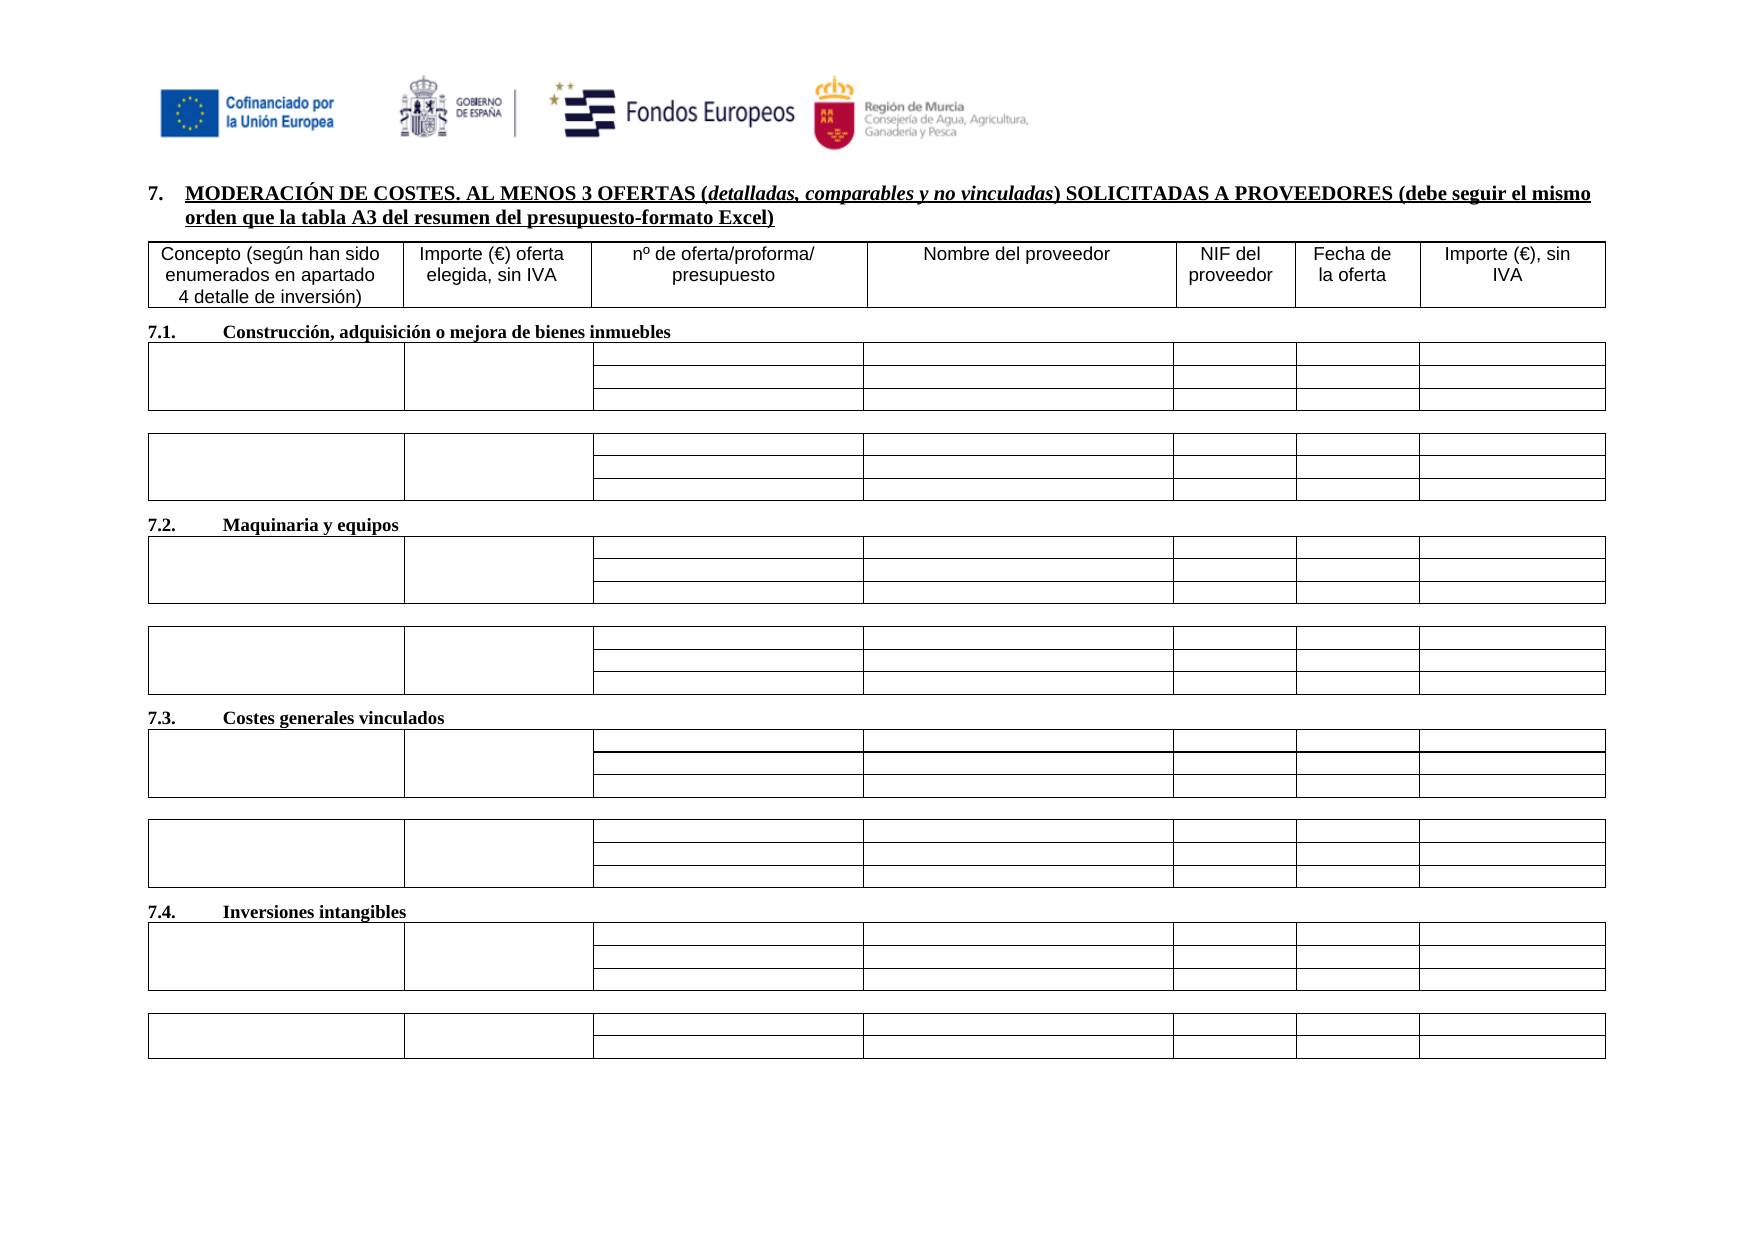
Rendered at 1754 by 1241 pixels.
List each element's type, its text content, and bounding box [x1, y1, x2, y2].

table_header [405, 343, 593, 410]
table_cell [594, 582, 863, 603]
table_cell [1297, 650, 1419, 671]
table_cell [1420, 1036, 1605, 1058]
table_cell [1174, 753, 1296, 774]
table_cell [864, 582, 1173, 603]
table_cell [1174, 479, 1296, 500]
table_cell [1420, 843, 1605, 864]
table_header [864, 730, 1173, 751]
table_header [1297, 434, 1419, 455]
table_header [405, 730, 593, 797]
table_header [405, 537, 593, 603]
table_header [1420, 627, 1605, 648]
table_header [1297, 537, 1419, 558]
table_cell [1174, 1036, 1296, 1058]
table_cell [594, 650, 863, 671]
table_header [149, 820, 404, 887]
table_header [864, 1014, 1173, 1035]
table_cell [1420, 456, 1605, 478]
table_cell [594, 843, 863, 864]
picture [147, 73, 1034, 156]
table_cell [1174, 946, 1296, 967]
table_header [149, 730, 404, 797]
table_header [594, 537, 863, 558]
table_cell [1420, 366, 1605, 387]
table_cell [1297, 366, 1419, 387]
table_cell [1420, 389, 1605, 410]
table_header [405, 627, 593, 694]
table_cell [1420, 969, 1605, 990]
table_cell [864, 650, 1173, 671]
table_header [594, 820, 863, 842]
table_header [1420, 434, 1605, 455]
table_header [1174, 627, 1296, 648]
table_cell [1174, 775, 1296, 797]
table_cell [1420, 866, 1605, 887]
table_header [1297, 730, 1419, 751]
list MODERACIÓN DE COSTES. AL MENOS 3 OFERTAS (detalladas, comparables y no vinculadas) SOLICITADAS A PROVEEDORES (debe seguir el mismo orden que la tabla A3 del resumen del presupuesto-formato Excel) [148, 181, 1594, 229]
table_header [1174, 730, 1296, 751]
table_cell [1420, 559, 1605, 581]
table_cell [1297, 582, 1419, 603]
table_cell [1297, 389, 1419, 410]
table_cell [864, 969, 1173, 990]
table_header [1174, 1014, 1296, 1035]
table_header [594, 1014, 863, 1035]
table_header [149, 537, 404, 603]
table_cell [1174, 389, 1296, 410]
table_cell [594, 559, 863, 581]
table_cell [1174, 843, 1296, 864]
table_header [864, 343, 1173, 365]
table_header [1420, 820, 1605, 842]
table_cell [594, 389, 863, 410]
table_cell [864, 479, 1173, 500]
table_cell [864, 672, 1173, 694]
table_header Concepto (según han sido enumerados en apartado 4 detalle de inversión) [149, 243, 403, 307]
table_cell [1297, 969, 1419, 990]
table_cell [1174, 672, 1296, 694]
table_cell [864, 1036, 1173, 1058]
table_cell [1174, 559, 1296, 581]
table_cell [864, 753, 1173, 774]
table_header [1297, 923, 1419, 945]
table_header [1174, 434, 1296, 455]
table_header [1174, 820, 1296, 842]
table_cell [864, 866, 1173, 887]
table_cell [594, 1036, 863, 1058]
table_header [594, 730, 863, 751]
table_cell [1174, 582, 1296, 603]
table_header [864, 627, 1173, 648]
table_cell [1420, 946, 1605, 967]
table_header NIF del proveedor [1177, 243, 1295, 307]
table_header [594, 343, 863, 365]
table_header [1297, 343, 1419, 365]
table_header [1420, 537, 1605, 558]
table_cell [1174, 866, 1296, 887]
table_header [1297, 1014, 1419, 1035]
table_header [594, 627, 863, 648]
list Maquinaria y equipos [148, 514, 1594, 536]
table_header [149, 1014, 404, 1058]
table_header nº de oferta/proforma/ presupuesto [592, 243, 867, 307]
table_header Importe (€), sin IVA [1421, 243, 1605, 307]
table_cell [1297, 1036, 1419, 1058]
table_cell [864, 843, 1173, 864]
table_cell [864, 775, 1173, 797]
table_header [149, 434, 404, 500]
table_header [1420, 923, 1605, 945]
table_cell [1174, 366, 1296, 387]
table_cell [1297, 946, 1419, 967]
table_header [1297, 820, 1419, 842]
table_cell [594, 775, 863, 797]
table_header [1297, 627, 1419, 648]
table_cell [594, 672, 863, 694]
table_header [405, 434, 593, 500]
table_cell [594, 969, 863, 990]
table_header Nombre del proveedor [868, 243, 1176, 307]
table_cell [1297, 866, 1419, 887]
table_cell [594, 456, 863, 478]
table_cell [1174, 969, 1296, 990]
table_cell [864, 559, 1173, 581]
table_header [405, 1014, 593, 1058]
table_cell [864, 456, 1173, 478]
list Construcción, adquisición o mejora de bienes inmuebles [148, 321, 1594, 342]
table_header [1174, 537, 1296, 558]
table_cell [594, 366, 863, 387]
table_cell [1420, 479, 1605, 500]
table_cell [1420, 753, 1605, 774]
table_header [594, 923, 863, 945]
table_cell [1420, 672, 1605, 694]
table_cell [864, 946, 1173, 967]
table_cell [1174, 650, 1296, 671]
table_cell [864, 389, 1173, 410]
table_cell [1297, 775, 1419, 797]
table_header [1420, 343, 1605, 365]
list Costes generales vinculados [148, 707, 1594, 729]
table_cell [1297, 672, 1419, 694]
table_header [405, 923, 593, 990]
table_cell [594, 866, 863, 887]
table_cell [1297, 456, 1419, 478]
table_cell [594, 479, 863, 500]
table_cell [1420, 650, 1605, 671]
table_header [1174, 923, 1296, 945]
table_cell [1297, 753, 1419, 774]
list Inversiones intangibles [148, 901, 1594, 922]
table_header Importe (€) oferta elegida, sin IVA [404, 243, 591, 307]
table_cell [864, 366, 1173, 387]
table_cell [1297, 559, 1419, 581]
table_header [864, 923, 1173, 945]
table_cell [1297, 843, 1419, 864]
table_header [864, 820, 1173, 842]
table_header [594, 434, 863, 455]
table_header [149, 923, 404, 990]
table_header [149, 343, 404, 410]
table_header Fecha de la oferta [1296, 243, 1420, 307]
table_header [1420, 730, 1605, 751]
table_header [149, 627, 404, 694]
table_cell [1420, 775, 1605, 797]
table_cell [1174, 456, 1296, 478]
table_header [1420, 1014, 1605, 1035]
table_header [864, 434, 1173, 455]
table_cell [1297, 479, 1419, 500]
table_cell [1420, 582, 1605, 603]
table_header [864, 537, 1173, 558]
table_header [405, 820, 593, 887]
table_header [1174, 343, 1296, 365]
table_cell [594, 753, 863, 774]
table_cell [594, 946, 863, 967]
